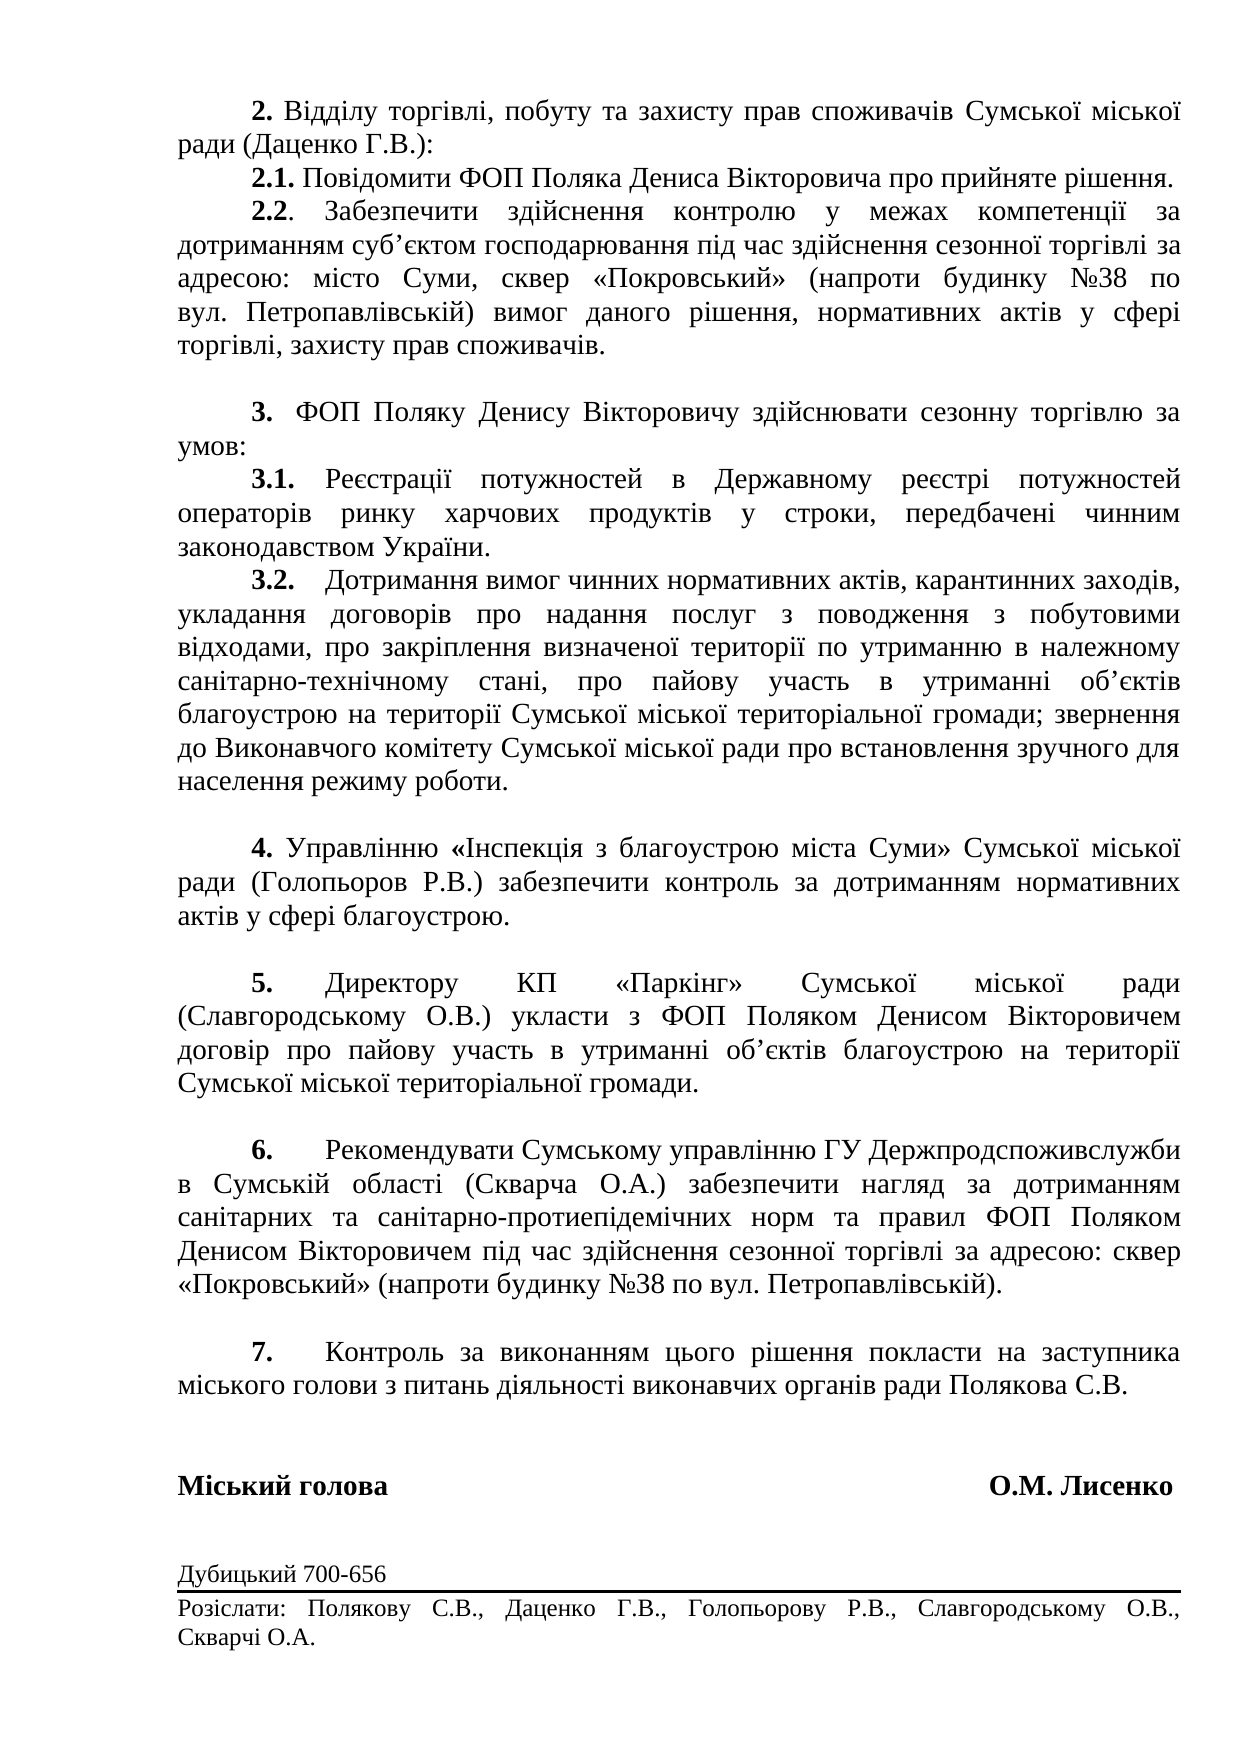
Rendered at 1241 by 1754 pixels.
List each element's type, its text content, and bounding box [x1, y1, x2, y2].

list Реєстрації потужностей в Державному реєстрі потужностей операторів ринку харчових продуктів у строки, передбачені чинним законодавством України. [177, 462, 1181, 562]
list Дотримання вимог чинних нормативних актів, карантинних заходів, укладання договорів про надання послуг з поводження з побутовими відходами, про закріплення визначеної території по утриманню в належному санітарно-технічному стані, про пайову участь в утриманні об’єктів благоустрою на території Сумської міської територіальної громади; звернення до Виконавчого комітету Сумської міської ради про встановлення зручного для населення режиму роботи. [177, 562, 1181, 797]
text 4. Управлінню «Інспекція з благоустрою міста Суми» Сумської міської ради (Голопьоров Р.В.) забезпечити контроль за дотриманням нормативних актів у сфері благоустрою. [177, 831, 1181, 931]
list Директору КП «Паркінг» Сумської міської ради (Славгородському О.В.) укласти з ФОП Поляком Денисом Вікторовичем договір про пайову участь в утриманні об’єктів благоустрою на території Сумської міської територіальної громади. [177, 965, 1181, 1099]
text 2.2. Забезпечити здійснення контролю у межах компетенції за дотриманням суб’єктом господарювання під час здійснення сезонної торгівлі за адресою: місто Суми, сквер «Покровський» (напроти будинку №38 по вул. Петропавлівській) вимог даного рішення, нормативних актів у сфері торгівлі, захисту прав споживачів. [177, 193, 1181, 361]
text Дубицький 700-656 [177, 1559, 1181, 1590]
list Рекомендувати Сумському управлінню ГУ Держпродспоживслужби в Сумській області (Скварча О.А.) забезпечити нагляд за дотриманням санітарних та санітарно-протиепідемічних норм та правил ФОП Поляком Денисом Вікторовичем під час здійснення сезонної торгівлі за адресою: сквер «Покровський» (напроти будинку №38 по вул. Петропавлівській). [177, 1132, 1181, 1300]
text 2.1. Повідомити ФОП Поляка Дениса Вікторовича про прийняте рішення. [177, 160, 1181, 193]
list Контроль за виконанням цього рішення покласти на заступника міського голови з питань діяльності виконавчих органів ради Полякова С.В. [177, 1334, 1181, 1401]
text Розіслати: Полякову С.В., Даценко Г.В., Голопьорову Р.В., Славгородському О.В., Скварчі О.А. [177, 1593, 1181, 1650]
list ФОП Поляку Денису Вікторовичу здійснювати сезонну торгівлю за умов: [177, 394, 1181, 462]
text 2. Відділу торгівлі, побуту та захисту прав споживачів Сумської міської ради (Даценко Г.В.): [177, 93, 1181, 160]
text Міський голова О.М. Лисенко [177, 1468, 1181, 1501]
